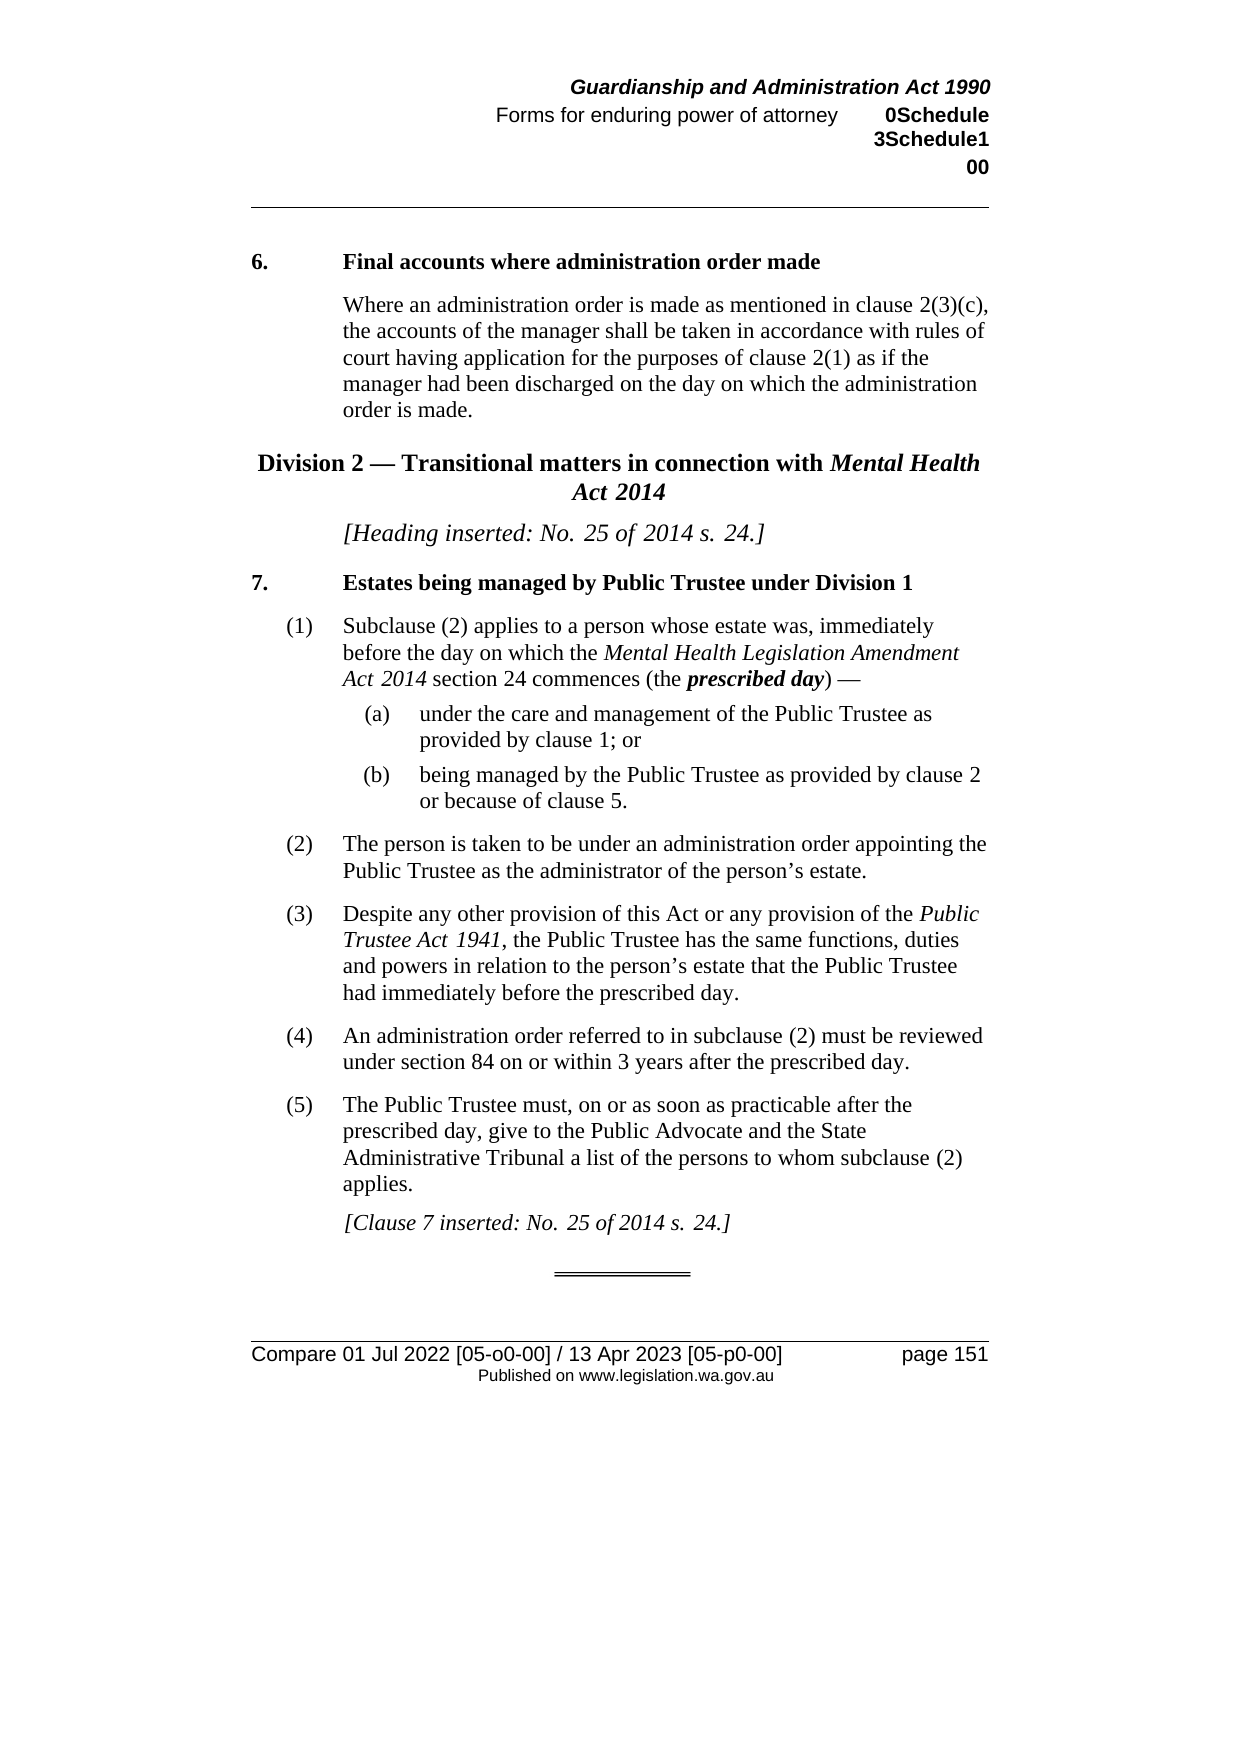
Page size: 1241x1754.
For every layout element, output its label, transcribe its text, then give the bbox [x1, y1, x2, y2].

subtitle Division 2 — Transitional matters in connection with Mental Health Act 2014 [251, 448, 989, 505]
subtitle 7. Estates being managed by Public Trustee under Division 1 [251, 569, 989, 596]
text (4) An administration order referred to in subclause (2) must be reviewed under section 84 on or within 3 years after the prescribed day. [251, 1022, 989, 1074]
text (a) under the care and management of the Public Trustee as provided by clause 1; or [251, 700, 989, 753]
text (2) The person is taken to be under an administration order appointing the Public Trustee as the administrator of the person’s estate. [251, 830, 989, 883]
text [Clause 7 inserted: No. 25 of 2014 s. 24.] [251, 1209, 989, 1235]
text (3) Despite any other provision of this Act or any provision of the Public Trustee Act 1941, the Public Trustee has the same functions, duties and powers in relation to the person’s estate that the Public Trustee had immediately before the prescribed day. [251, 900, 989, 1005]
text (5) The Public Trustee must, on or as soon as practicable after the prescribed day, give to the Public Advocate and the State Administrative Tribunal a list of the persons to whom subclause (2) applies. [251, 1091, 989, 1197]
text Where an administration order is made as mentioned in clause 2(3)(c), the accounts of the manager shall be taken in accordance with rules of court having application for the purposes of clause 2(1) as if the manager had been discharged on the day on which the administration order is made. [251, 291, 989, 423]
text (b) being managed by the Public Trustee as provided by clause 2 or because of clause 5. [251, 761, 989, 814]
text (1) Subclause (2) applies to a person whose estate was, immediately before the day on which the Mental Health Legislation Amendment Act 2014 section 24 commences (the prescribed day) — [251, 612, 989, 692]
subtitle [Heading inserted: No. 25 of 2014 s. 24.] [251, 518, 989, 547]
picture [543, 1260, 697, 1289]
subtitle 6. Final accounts where administration order made [251, 248, 989, 274]
